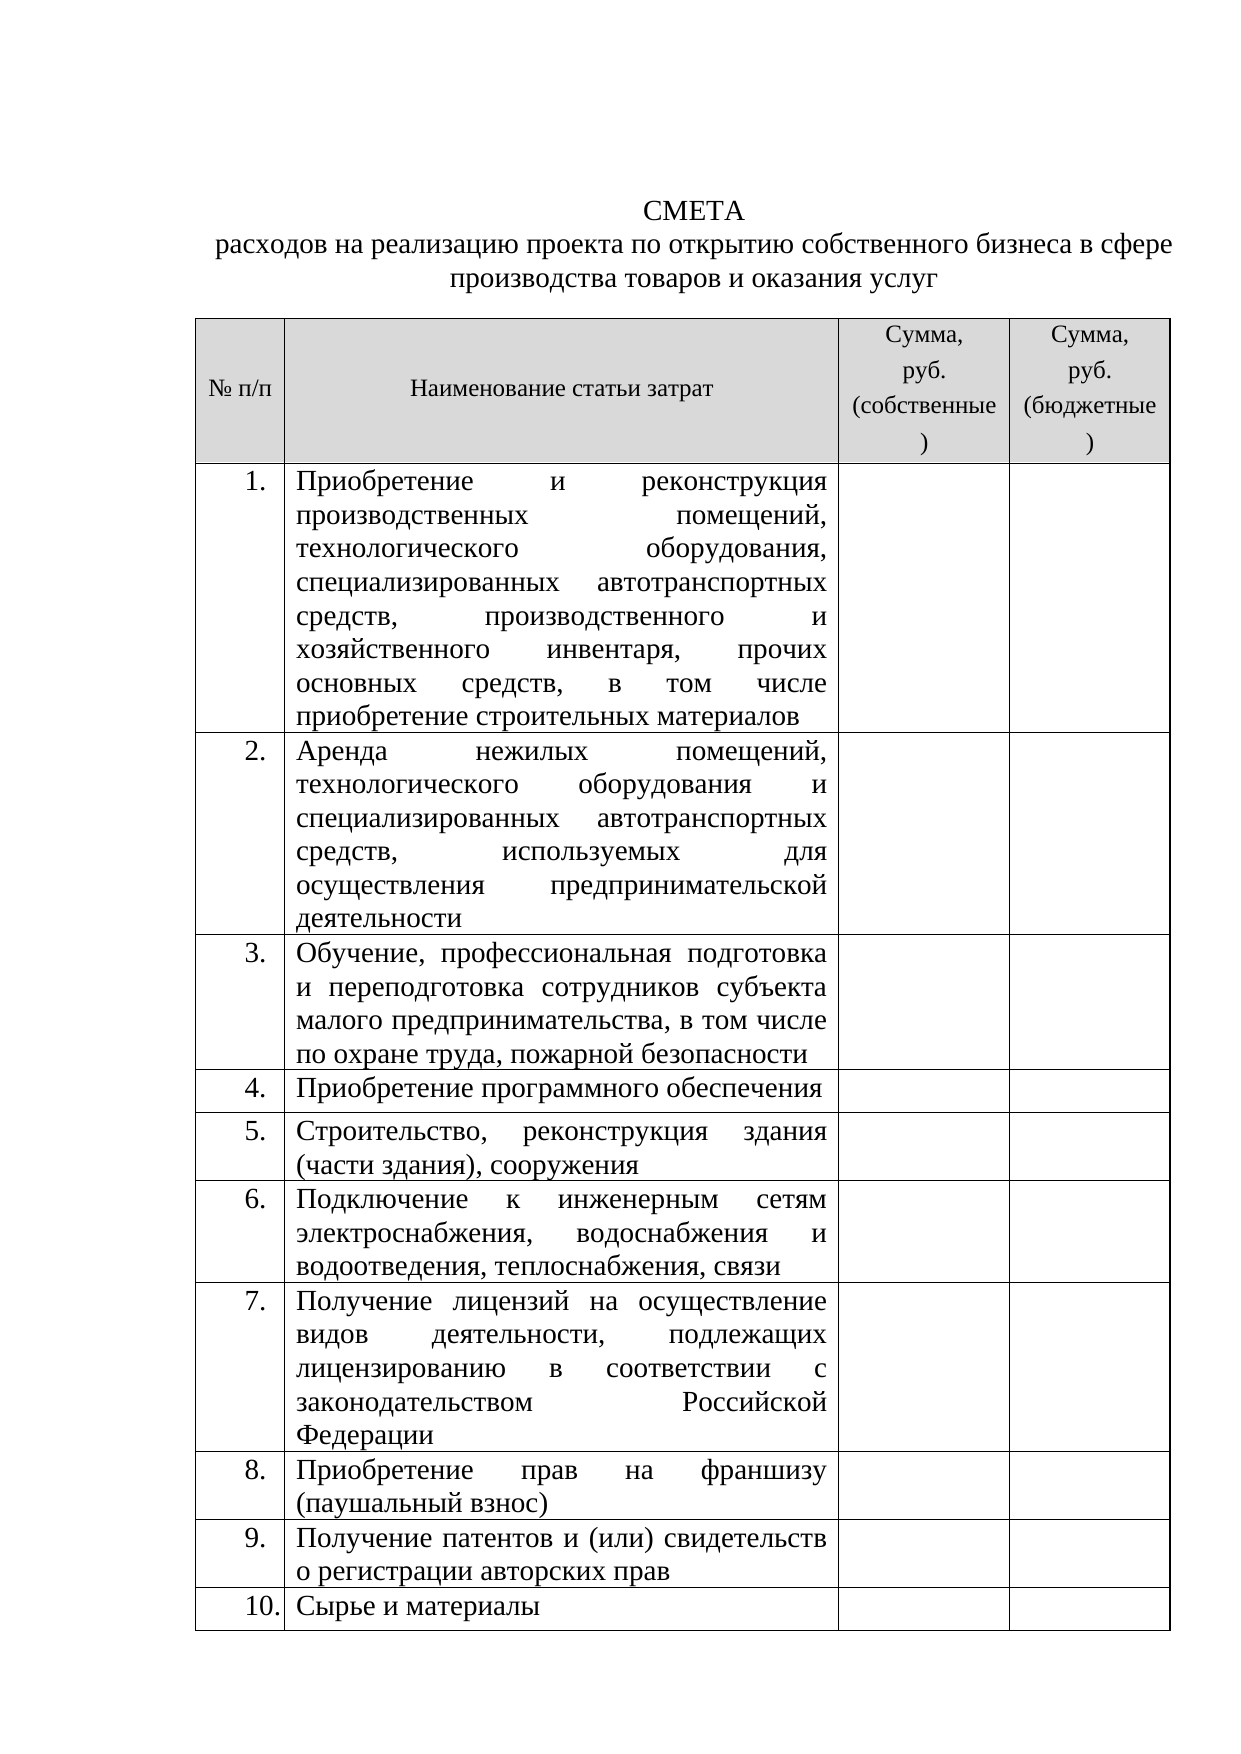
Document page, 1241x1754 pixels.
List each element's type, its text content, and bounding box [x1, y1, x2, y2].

table_cell Приобретение и реконструкция производственных помещений, технологического оборудования, специализированных автотранспортных средств, производственного и хозяйственного инвентаря, прочих основных средств, в том числе приобретение строительных материалов [285, 464, 838, 732]
table_cell [1010, 1113, 1169, 1180]
text расходов на реализацию проекта по открытию собственного бизнеса в сфере производства товаров и оказания услуг [207, 227, 1181, 294]
table_header Сумма, руб. (собственные) [839, 319, 1009, 462]
table_cell [839, 1588, 1009, 1630]
table_cell Строительство, реконструкция здания (части здания), сооружения [285, 1113, 838, 1180]
table_cell [196, 733, 284, 934]
table_cell [196, 1520, 284, 1587]
table_cell [839, 1070, 1009, 1112]
table_cell [196, 1588, 284, 1630]
table_header Сумма, руб. (бюджетные) [1010, 319, 1169, 462]
table_header Наименование статьи затрат [285, 319, 838, 462]
table_cell [839, 1520, 1009, 1587]
table_cell [196, 1283, 284, 1451]
table_cell [839, 935, 1009, 1069]
table_cell [839, 1113, 1009, 1180]
table_cell [196, 1181, 284, 1282]
table_cell [839, 1181, 1009, 1282]
table_cell Сырье и материалы [285, 1588, 838, 1630]
table_cell Аренда нежилых помещений, технологического оборудования и специализированных автотранспортных средств, используемых для осуществления предпринимательской деятельности [285, 733, 838, 934]
table_cell [839, 464, 1009, 732]
table_cell [1010, 1520, 1169, 1587]
table_cell Подключение к инженерным сетям электроснабжения, водоснабжения и водоотведения, теплоснабжения, связи [285, 1181, 838, 1282]
table_cell [1010, 1070, 1169, 1112]
table_cell Приобретение прав на франшизу (паушальный взнос) [285, 1452, 838, 1519]
table_cell [1010, 1588, 1169, 1630]
table_cell [1010, 1452, 1169, 1519]
table_cell [196, 464, 284, 732]
table_cell [196, 1070, 284, 1112]
text СМЕТА [207, 193, 1181, 227]
table_cell [1010, 1283, 1169, 1451]
table_cell [1010, 733, 1169, 934]
table_cell [196, 1113, 284, 1180]
table_cell [1010, 935, 1169, 1069]
table_cell [196, 935, 284, 1069]
table_cell [839, 733, 1009, 934]
table_cell Получение патентов и (или) свидетельств о регистрации авторских прав [285, 1520, 838, 1587]
table_cell Приобретение программного обеспечения [285, 1070, 838, 1112]
table_header № п/п [196, 319, 284, 462]
table_cell [839, 1452, 1009, 1519]
table_cell Получение лицензий на осуществление видов деятельности, подлежащих лицензированию в соответствии с законодательством Российской Федерации [285, 1283, 838, 1451]
table_cell [839, 1283, 1009, 1451]
table_cell [1010, 464, 1169, 732]
table_cell [196, 1452, 284, 1519]
table_cell Обучение, профессиональная подготовка и переподготовка сотрудников субъекта малого предпринимательства, в том числе по охране труда, пожарной безопасности [285, 935, 838, 1069]
table_cell [1010, 1181, 1169, 1282]
